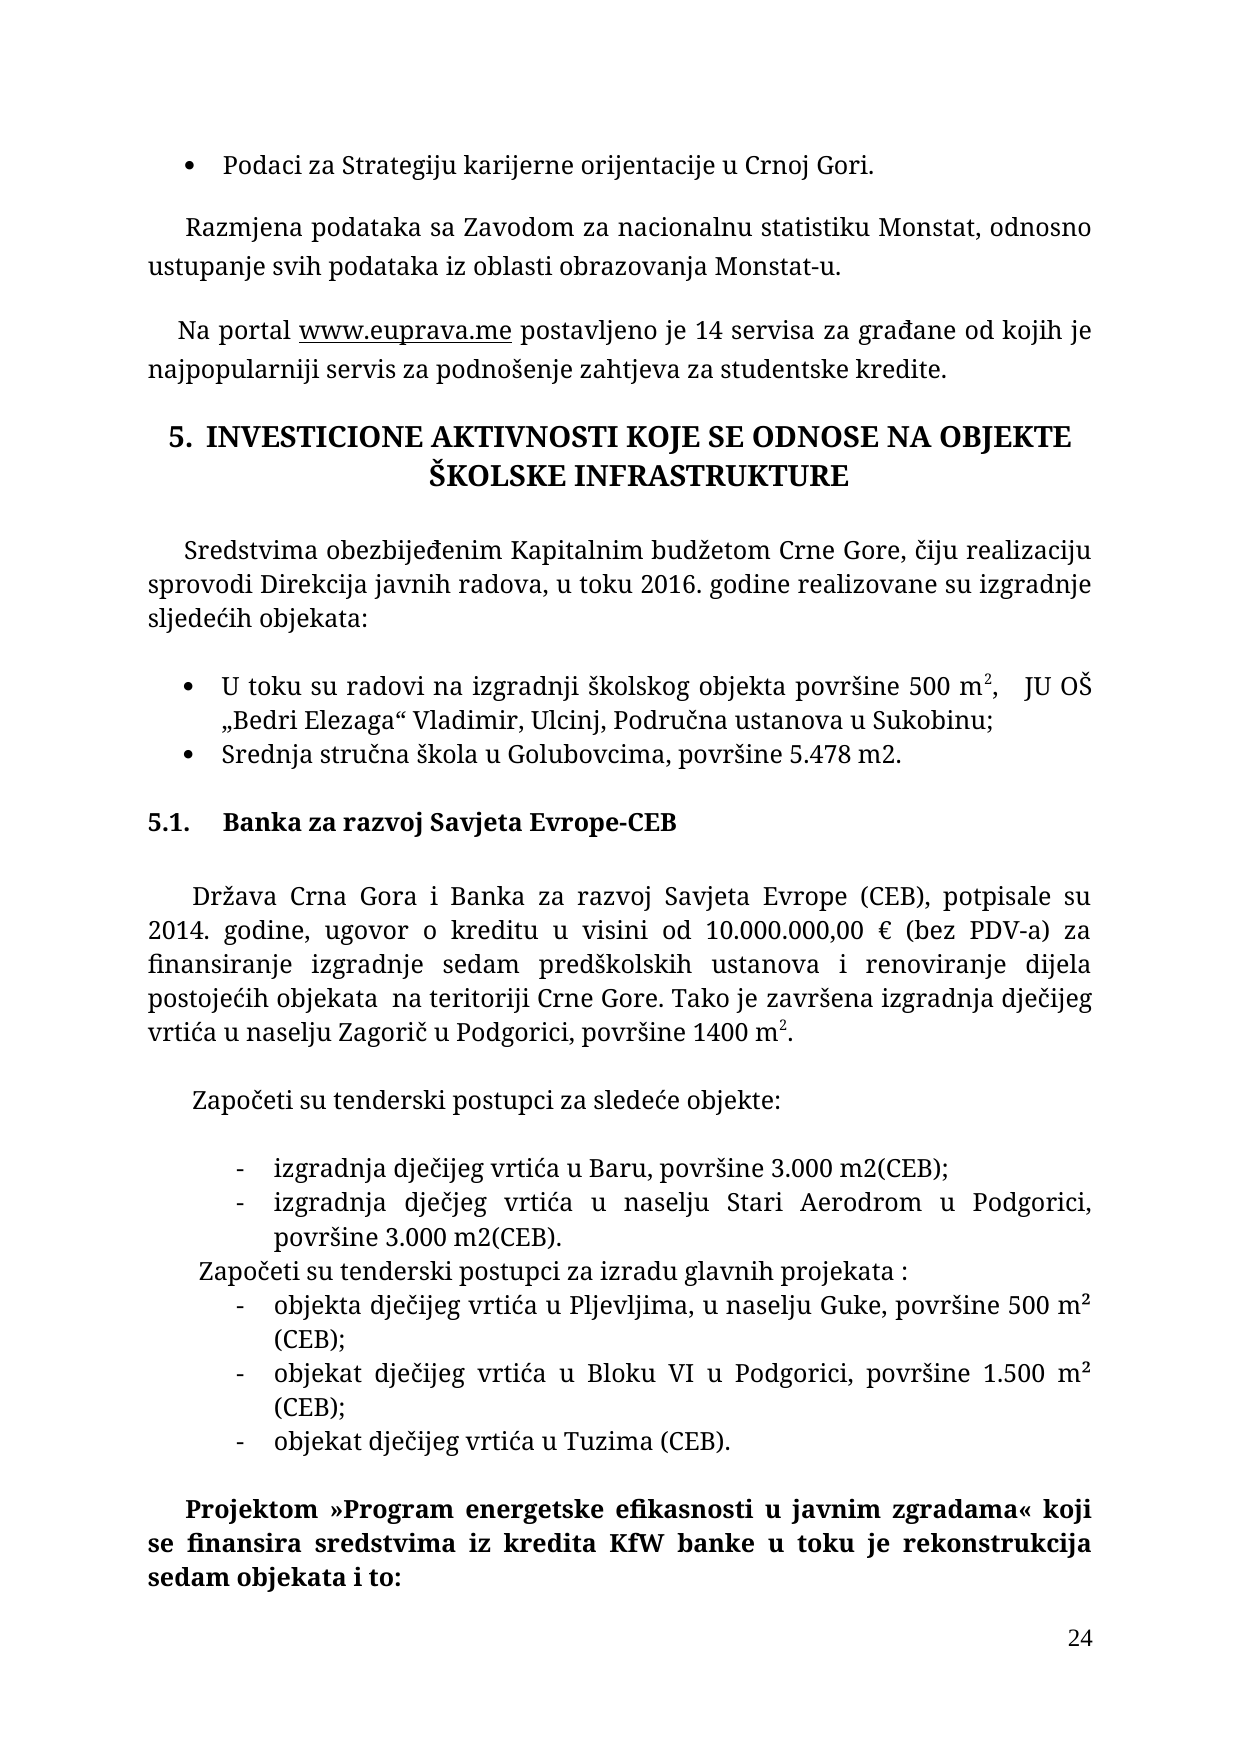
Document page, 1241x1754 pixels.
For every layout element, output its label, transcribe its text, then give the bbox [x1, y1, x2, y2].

list Banka za razvoj Savjeta Evrope-CEB [148, 805, 1093, 839]
text Država Crna Gora i Banka za razvoj Savjeta Evrope (CEB), potpisale su 2014. godine, ugovor o kreditu u visini od 10.000.000,00 € (bez PDV-a) za finansiranje izgradnje sedam predškolskih ustanova i renoviranje dijela postojećih objekata na teritoriji Crne Gore. Tako je završena izgradnja dječijeg vrtića u naselju Zagorič u Podgorici, površine 1400 m2. [148, 878, 1093, 1049]
text Projektom »Program energetske efikasnosti u javnim zgradama« koji se finansira sredstvima iz kredita KfW banke u toku je rekonstrukcija sedam objekata i to: [148, 1492, 1093, 1594]
list Srednja stručna škola u Golubovcima, površine 5.478 m2. [184, 737, 1093, 771]
list INVESTICIONE AKTIVNOSTI KOJE SE ODNOSE NA OBJEKTE ŠKOLSKE INFRASTRUKTURE [148, 416, 1093, 495]
list U toku su radovi na izgradnji školskog objekta površine 500 m2, JU OŠ „Bedri Elezaga“ Vladimir, Ulcinj, Područna ustanova u Sukobinu; [184, 668, 1093, 737]
list izgradnja dječjeg vrtića u naselju Stari Aerodrom u Podgorici, površine 3.000 m2(CEB). [236, 1185, 1093, 1253]
text Sredstvima obezbijeđenim Kapitalnim budžetom Crne Gore, čiju realizaciju sprovodi Direkcija javnih radova, u toku 2016. godine realizovane su izgradnje sljedećih objekata: [148, 532, 1093, 634]
list objekat dječijeg vrtića u Tuzima (CEB). [236, 1423, 1093, 1458]
text Na portal www.euprava.me postavljeno je 14 servisa za građane od kojih je najpopularniji servis za podnošenje zahtjeva za studentske kredite. [148, 313, 1093, 386]
list Podaci za Strategiju karijerne orijentacije u Crnoj Gori. [185, 148, 1093, 182]
text Započeti su tenderski postupci za izradu glavnih projekata : [148, 1253, 1093, 1287]
list objekta dječijeg vrtića u Pljevljima, u naselju Guke, površine 500 m² (CEB); [236, 1287, 1093, 1355]
text Razmjena podataka sa Zavodom za nacionalnu statistiku Monstat, odnosno ustupanje svih podataka iz oblasti obrazovanja Monstat-u. [148, 209, 1093, 283]
list izgradnja dječijeg vrtića u Baru, površine 3.000 m2(CEB); [236, 1151, 1093, 1185]
list objekat dječijeg vrtića u Bloku VI u Podgorici, površine 1.500 m² (CEB); [236, 1355, 1093, 1423]
text Započeti su tenderski postupci za sledeće objekte: [148, 1083, 1093, 1117]
